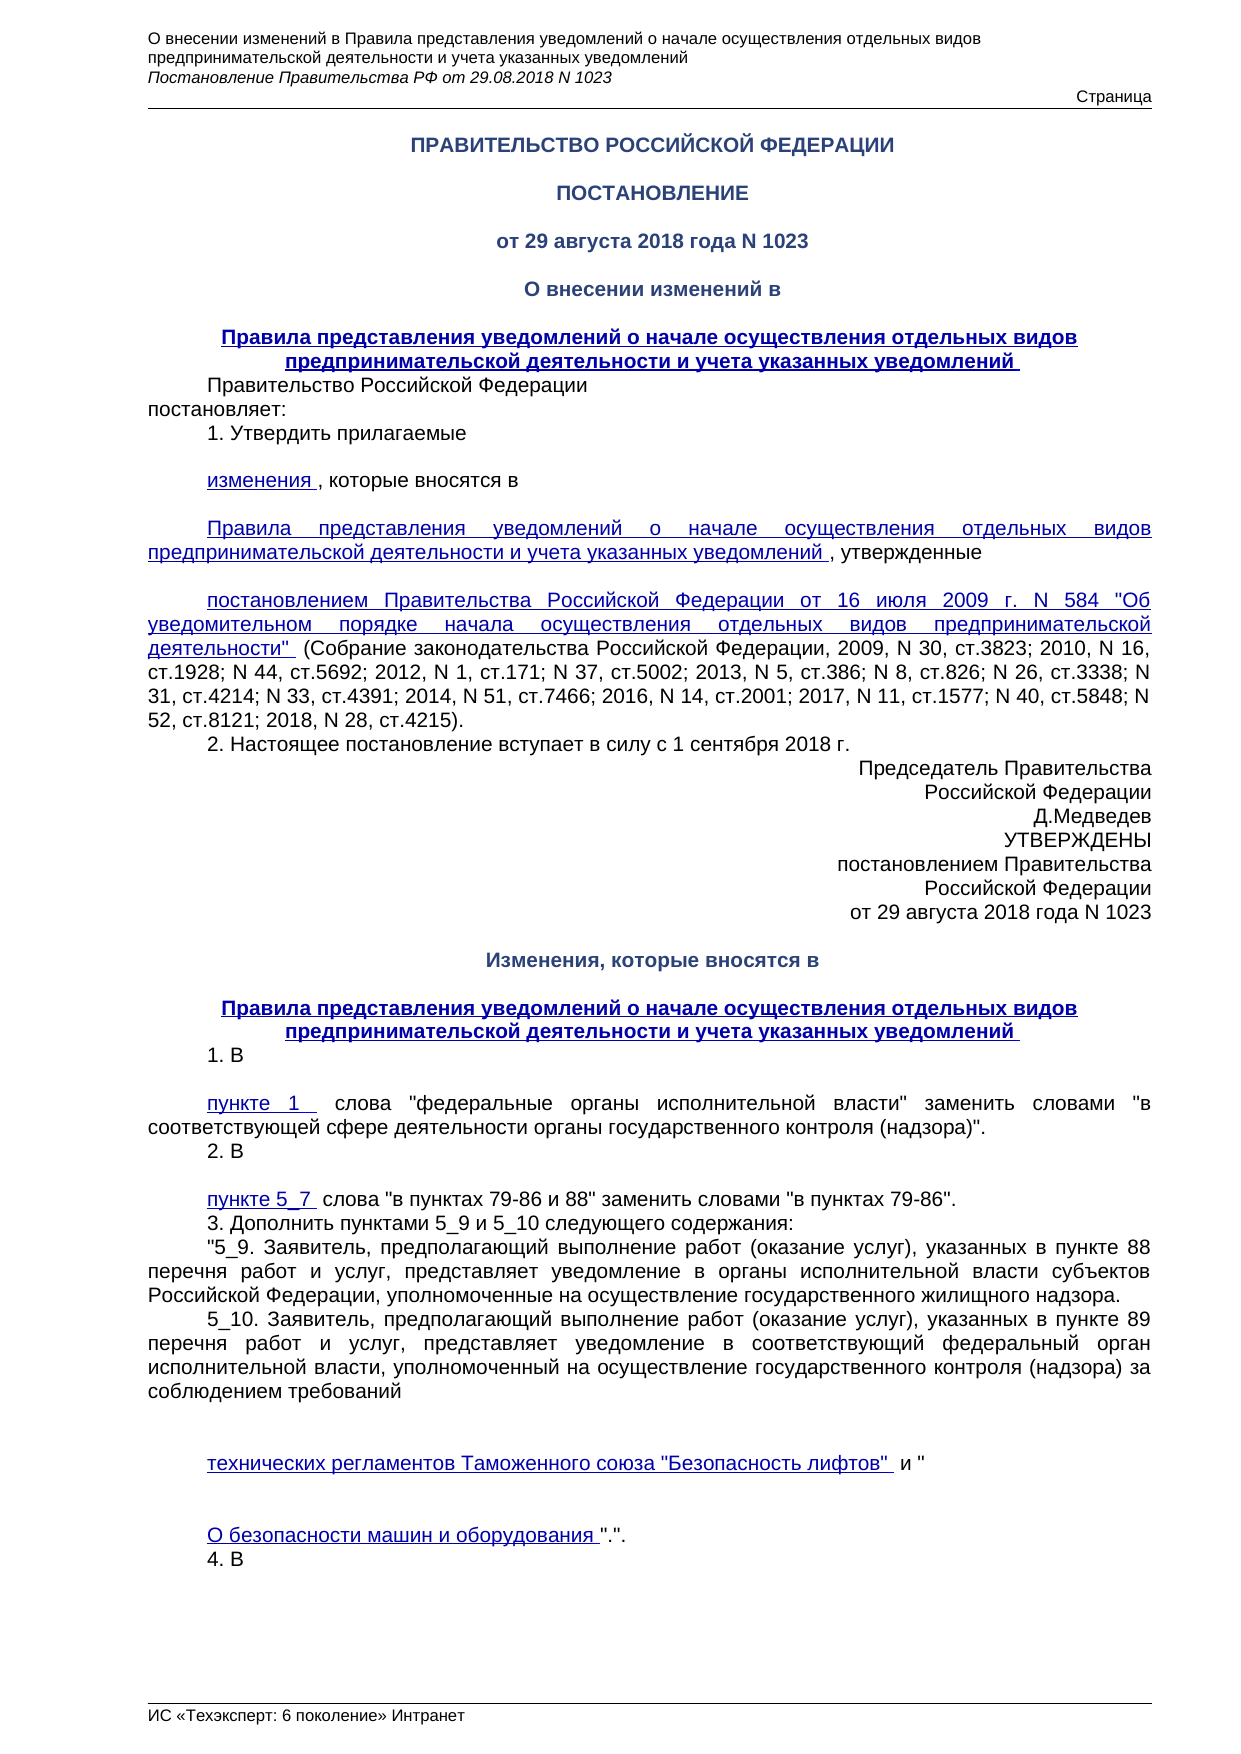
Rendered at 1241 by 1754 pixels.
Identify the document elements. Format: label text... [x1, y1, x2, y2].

text от 29 августа 2018 года N 1023 [148, 899, 1152, 923]
text Председатель Правительства [148, 756, 1152, 780]
text 3. Дополнить пунктами 5_9 и 5_10 следующего содержания: [148, 1211, 1152, 1235]
text постановлением Правительства Российской Федерации от 16 июля 2009 г. N 584 "Об уведомительном порядке начала осуществления отдельных видов предпринимательской деятельности" (Собрание законодательства Российской Федерации, 2009, N 30, ст.3823; 2010, N 16, ст.1928; N 44, ст.5692; 2012, N 1, ст.171; N 37, ст.5002; 2013, N 5, ст.386; N 8, ст.826; N 26, ст.3338; N 31, ст.4214; N 33, ст.4391; 2014, N 51, ст.7466; 2016, N 14, ст.2001; 2017, N 11, ст.1577; N 40, ст.5848; N 52, ст.8121; 2018, N 28, ст.4215). [148, 588, 1152, 633]
text постановлением Правительства Российской Федерации от 16 июля 2009 г. N 584 "Об уведомительном порядке начала осуществления отдельных видов предпринимательской деятельности" (Собрание законодательства Российской Федерации, 2009, N 30, ст.3823; 2010, N 16, ст.1928; N 44, ст.5692; 2012, N 1, ст.171; N 37, ст.5002; 2013, N 5, ст.386; N 8, ст.826; N 26, ст.3338; N 31, ст.4214; N 33, ст.4391; 2014, N 51, ст.7466; 2016, N 14, ст.2001; 2017, N 11, ст.1577; N 40, ст.5848; N 52, ст.8121; 2018, N 28, ст.4215). [148, 634, 1152, 732]
text 2. В [148, 1139, 1152, 1163]
text от 29 августа 2018 года N 1023 [148, 229, 1152, 253]
text ПОСТАНОВЛЕНИЕ [148, 181, 1152, 205]
text постановляет: [148, 396, 1152, 420]
text Российской Федерации [148, 780, 1152, 804]
text 4. В [148, 1546, 1152, 1570]
text Изменения, которые вносятся в [148, 947, 1152, 971]
text технических регламентов Таможенного союза "Безопасность лифтов" и " [148, 1451, 1152, 1474]
text Правила представления уведомлений о начале осуществления отдельных видов предпринимательской деятельности и учета указанных уведомлений , утвержденные [148, 516, 1152, 564]
text 5_10. Заявитель, предполагающий выполнение работ (оказание услуг), указанных в пункте 89 перечня работ и услуг, представляет уведомление в соответствующий федеральный орган исполнительной власти, уполномоченный на осуществление государственного контроля (надзора) за соблюдением требований [148, 1307, 1152, 1403]
text 1. Утвердить прилагаемые [148, 420, 1152, 444]
text 1. В [148, 1043, 1152, 1067]
text Д.Медведев [148, 804, 1152, 828]
text О безопасности машин и оборудования ".". [148, 1522, 1152, 1546]
text ПРАВИТЕЛЬСТВО РОССИЙСКОЙ ФЕДЕРАЦИИ [148, 133, 1152, 157]
text О внесении изменений в [148, 277, 1152, 301]
text Правила представления уведомлений о начале осуществления отдельных видов предпринимательской деятельности и учета указанных уведомлений [148, 324, 1152, 372]
text изменения , которые вносятся в [148, 468, 1152, 492]
text 2. Настоящее постановление вступает в силу с 1 сентября 2018 г. [148, 732, 1152, 756]
text "5_9. Заявитель, предполагающий выполнение работ (оказание услуг), указанных в пункте 88 перечня работ и услуг, представляет уведомление в органы исполнительной власти субъектов Российской Федерации, уполномоченные на осуществление государственного жилищного надзора. [148, 1235, 1152, 1307]
text постановлением Правительства [148, 852, 1152, 876]
text Российской Федерации [148, 876, 1152, 899]
text Правительство Российской Федерации [148, 372, 1152, 396]
text пункте 1 слова "федеральные органы исполнительной власти" заменить словами "в соответствующей сфере деятельности органы государственного контроля (надзора)". [148, 1091, 1152, 1139]
text пункте 5_7 слова "в пунктах 79-86 и 88" заменить словами "в пунктах 79-86". [148, 1187, 1152, 1211]
text Правила представления уведомлений о начале осуществления отдельных видов предпринимательской деятельности и учета указанных уведомлений [148, 995, 1152, 1043]
text УТВЕРЖДЕНЫ [148, 828, 1152, 852]
